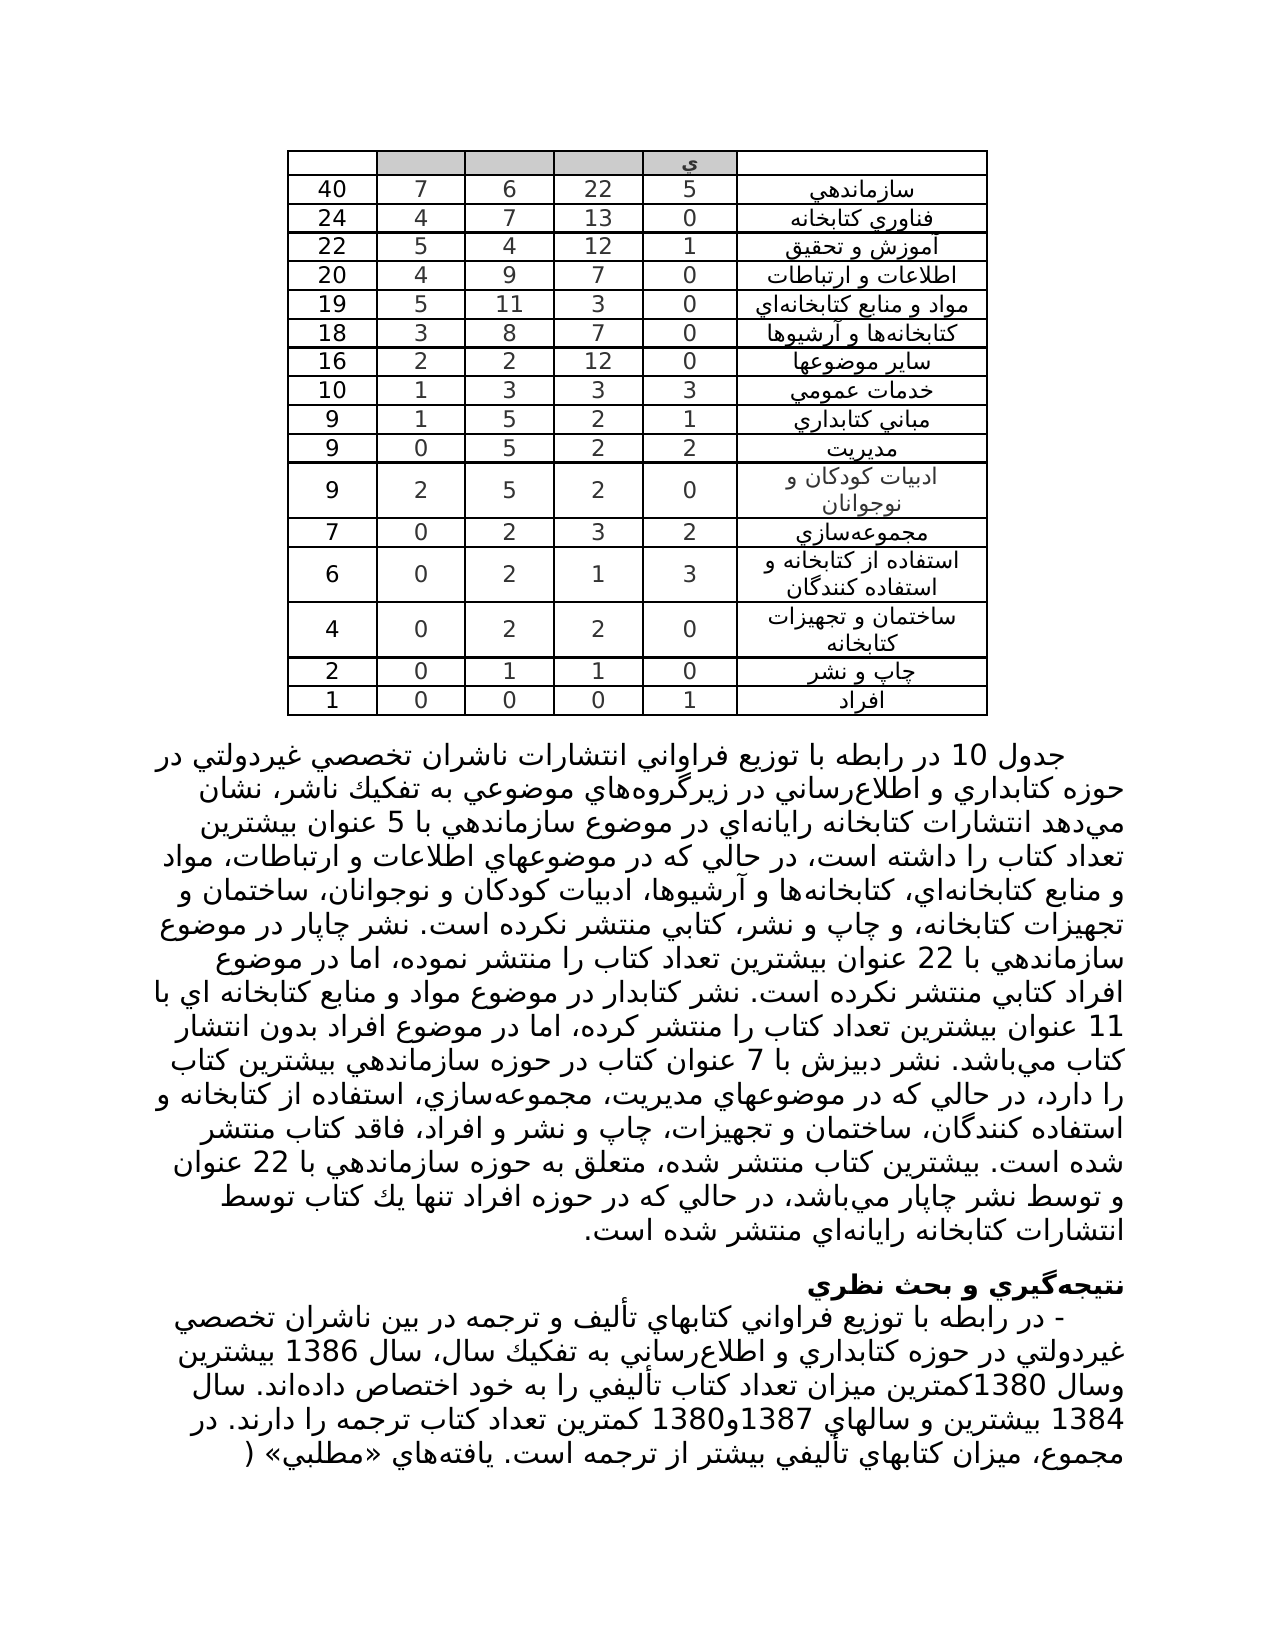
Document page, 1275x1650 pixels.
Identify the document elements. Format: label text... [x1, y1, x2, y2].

table_cell 22 [555, 176, 642, 203]
table_cell 7 [555, 262, 642, 289]
table_cell كتابخانه‌ها و آرشيوها [738, 320, 986, 346]
table_cell دبيزش [378, 152, 464, 174]
table_cell 13 [555, 205, 642, 231]
table_cell 1 [378, 406, 464, 433]
table_cell 1 [644, 687, 736, 714]
table_cell افراد [738, 687, 986, 714]
table_cell 3 [555, 291, 642, 318]
table_cell مديريت [738, 435, 986, 461]
table_cell 2 [644, 435, 736, 461]
table_cell 2 [466, 603, 553, 656]
table_cell 16 [289, 349, 376, 375]
table_cell 2 [289, 659, 376, 685]
table_cell 3 [555, 377, 642, 404]
table_cell 2 [555, 464, 642, 517]
table_cell 4 [466, 234, 553, 260]
table_cell 0 [644, 464, 736, 517]
table_cell 2 [378, 464, 464, 517]
table_cell 0 [644, 659, 736, 685]
table_cell كتابخانه رايانه‌اي [644, 152, 736, 174]
table_cell 11 [466, 291, 553, 318]
table_cell 12 [555, 349, 642, 375]
table_cell 1 [289, 687, 376, 714]
table_cell 40 [289, 176, 376, 203]
table_cell سازماندهي [738, 176, 986, 203]
table_cell 19 [289, 291, 376, 318]
table_cell 5 [466, 406, 553, 433]
table_cell 3 [644, 377, 736, 404]
table_cell 5 [644, 176, 736, 203]
table_cell 5 [466, 464, 553, 517]
table_cell 0 [644, 291, 736, 318]
table_cell 2 [466, 349, 553, 375]
table_cell 1 [644, 406, 736, 433]
table_cell 3 [644, 548, 736, 601]
table_cell 8 [466, 320, 553, 346]
table_cell مواد و منابع كتابخانه‌اي [738, 291, 986, 318]
table_cell چاپار [555, 152, 642, 174]
table_cell 0 [644, 262, 736, 289]
table_cell 0 [378, 603, 464, 656]
table_cell 2 [555, 603, 642, 656]
table_cell ساير موضوعها [738, 349, 986, 375]
table_cell 7 [289, 519, 376, 546]
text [150, 1301, 1125, 1471]
table_cell مباني كتابداري [738, 406, 986, 433]
table_cell 5 [378, 291, 464, 318]
table_cell 4 [378, 205, 464, 231]
table_cell 0 [644, 320, 736, 346]
table_cell 9 [466, 262, 553, 289]
table_cell آموزش و تحقيق [738, 234, 986, 260]
table_cell ادبيات كودكان و نوجوانان [738, 464, 986, 517]
table_cell 24 [289, 205, 376, 231]
table_cell 0 [378, 435, 464, 461]
table_cell استفاده از كتابخانه و استفاده كنندگان [738, 548, 986, 601]
table_cell 0 [378, 687, 464, 714]
table_cell 1 [644, 234, 736, 260]
text نتيجه‌گيري و بحث نظري [150, 1269, 1125, 1301]
table_cell 0 [644, 603, 736, 656]
table_cell 1 [555, 659, 642, 685]
table_cell 22 [289, 234, 376, 260]
table_cell 3 [466, 377, 553, 404]
table_cell ساختمان و تجهيزات كتابخانه [738, 603, 986, 656]
table_cell 0 [378, 548, 464, 601]
table_cell 7 [555, 320, 642, 346]
table_cell 0 [378, 519, 464, 546]
table_cell 9 [289, 464, 376, 517]
table_cell 2 [555, 435, 642, 461]
table_cell 7 [466, 205, 553, 231]
table_cell 12 [555, 234, 642, 260]
table_cell 0 [644, 349, 736, 375]
table_cell فناوري كتابخانه [738, 205, 986, 231]
table_cell اطلاعات و ارتباطات [738, 262, 986, 289]
table_cell 1 [555, 548, 642, 601]
text جدول 10 در رابطه با توزيع فراواني انتشارات ناشران تخصصي غيردولتي در حوزه كتابداري و اطلاع‌رساني در زيرگروه‌هاي موضوعي به تفكيك ناشر، نشان مي‌دهد انتشارات كتابخانه رايانه‌اي در موضوع سازماندهي با 5 عنوان بيشترين تعداد كتاب را داشته است، در حالي كه در موضوعهاي اطلاعات و ارتباطات، مواد و منابع كتابخانه‌اي، كتابخانه‌ها و آرشيوها، ادبيات كودكان و نوجوانان، ساختمان و تجهيزات كتابخانه، و چاپ و نشر، كتابي منتشر نكرده است. نشر چاپار در موضوع سازماندهي با 22 عنوان بيشترين تعداد كتاب را منتشر نموده، اما در موضوع افراد كتابي منتشر نكرده است. نشر كتابدار در موضوع مواد و منابع كتابخانه اي با 11 عنوان بيشترين تعداد كتاب را منتشر كرده، اما در موضوع افراد بدون انتشار كتاب مي‌باشد. نشر دبيزش با 7 عنوان كتاب در حوزه سازماندهي بيشترين كتاب را دارد، در حالي كه در موضوعهاي مديريت، مجموعه‌سازي، استفاده از كتابخانه و استفاده كنندگان، ساختمان و تجهيزات، چاپ و نشر و افراد، فاقد كتاب منتشر شده است. بيشترين كتاب منتشر شده، متعلق به حوزه سازماندهي با 22 عنوان و توسط نشر چاپار مي‌باشد، در حالي كه در حوزه افراد تنها يك كتاب توسط انتشارات كتابخانه رايانه‌اي منتشر شده است. [150, 738, 1125, 1247]
table_cell خدمات عمومي [738, 377, 986, 404]
table_cell 4 [378, 262, 464, 289]
table_cell 1 [378, 377, 464, 404]
table_cell 20 [289, 262, 376, 289]
table_cell 2 [378, 349, 464, 375]
table_cell 2 [466, 548, 553, 601]
table_cell چاپ و نشر [738, 659, 986, 685]
table_cell 5 [466, 435, 553, 461]
table_cell كتابدار [466, 152, 553, 174]
table_cell 10 [289, 377, 376, 404]
table_cell 4 [289, 603, 376, 656]
table_cell 0 [555, 687, 642, 714]
table_cell 6 [466, 176, 553, 203]
table_cell 9 [289, 435, 376, 461]
table_cell 9 [289, 406, 376, 433]
table_cell 7 [378, 176, 464, 203]
table_cell 1 [466, 659, 553, 685]
table_cell 2 [555, 406, 642, 433]
table_cell 6 [289, 548, 376, 601]
table_cell 5 [378, 234, 464, 260]
table_cell 18 [289, 320, 376, 346]
table_cell مجموعه‌سازي [738, 519, 986, 546]
table_cell 3 [555, 519, 642, 546]
table_cell 0 [644, 205, 736, 231]
table_cell 0 [466, 687, 553, 714]
table_cell 0 [378, 659, 464, 685]
table_cell 2 [644, 519, 736, 546]
table_cell 2 [466, 519, 553, 546]
table_cell 3 [378, 320, 464, 346]
